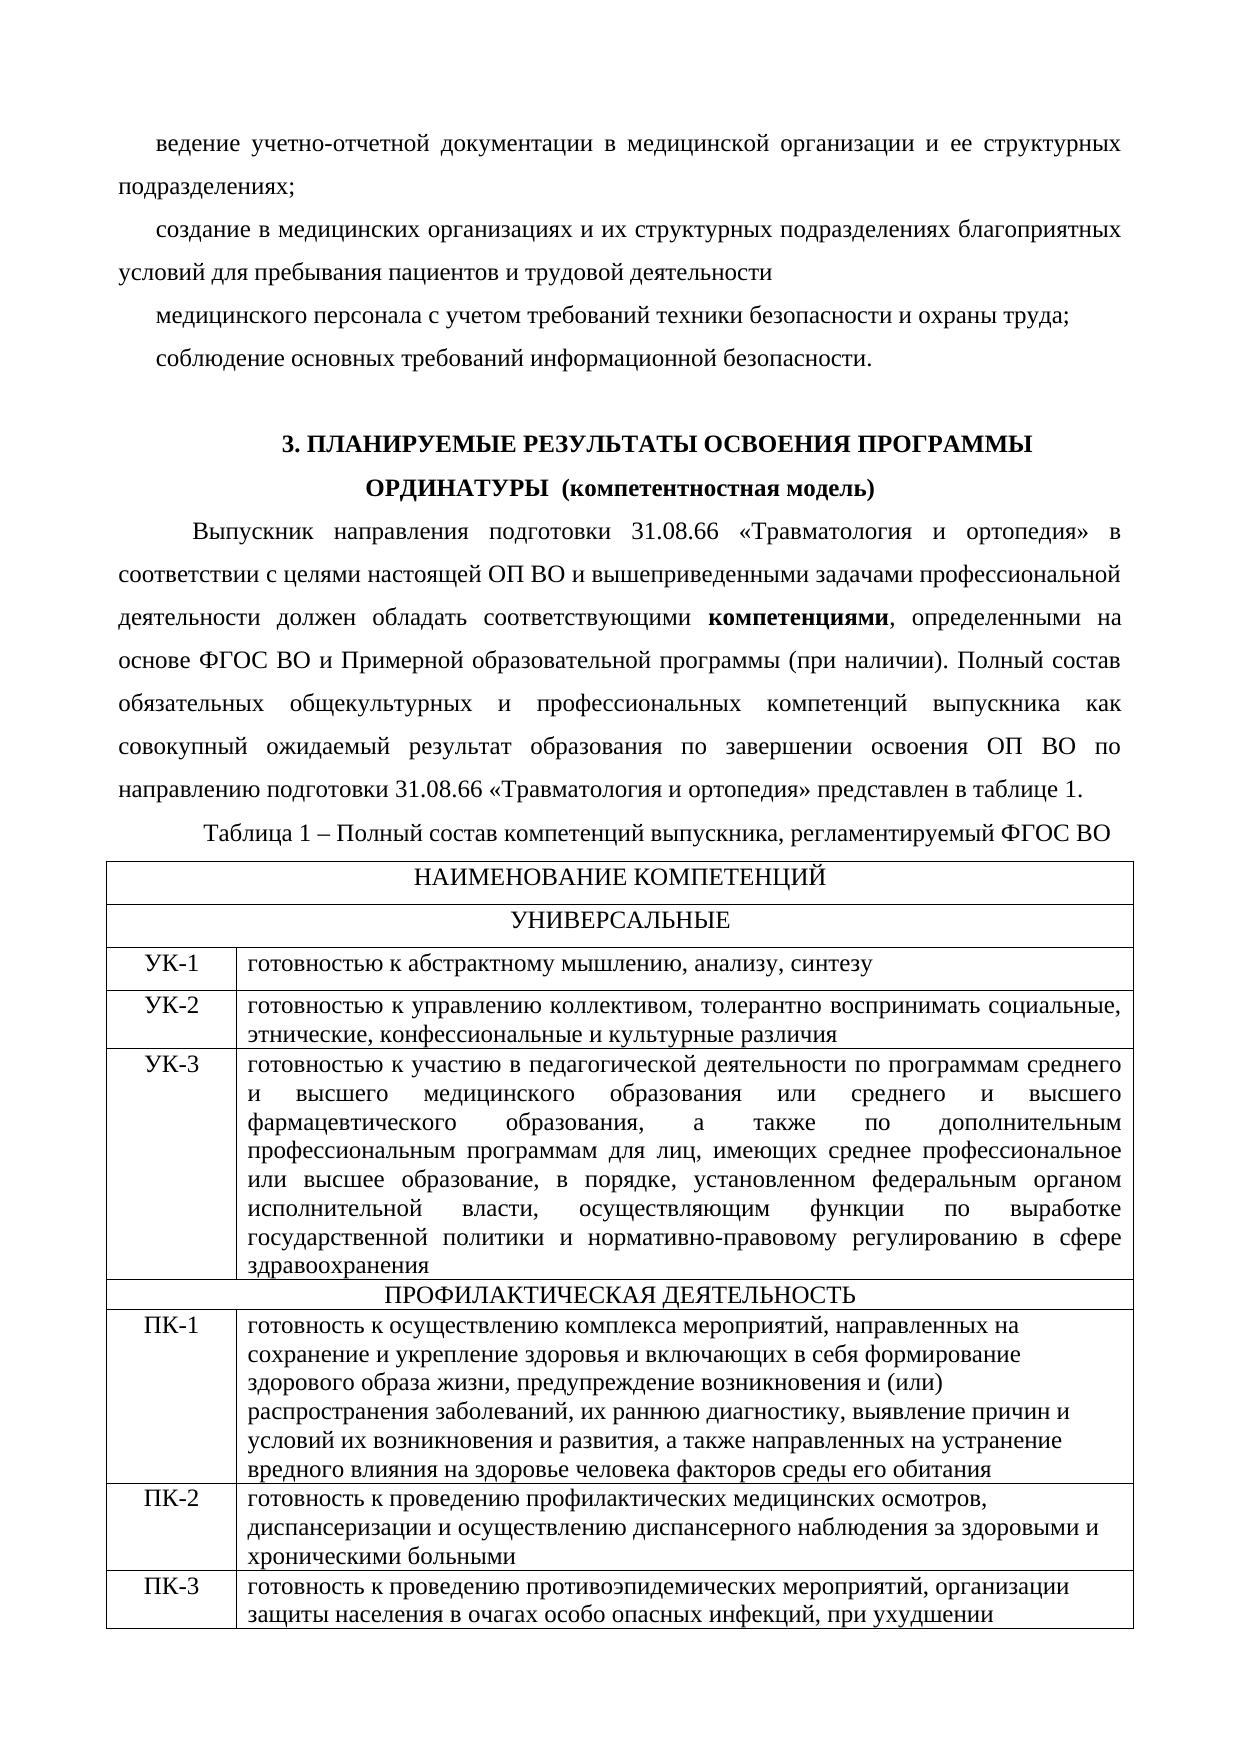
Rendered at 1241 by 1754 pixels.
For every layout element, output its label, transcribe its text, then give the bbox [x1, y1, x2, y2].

table_cell ПК-2 [107, 1484, 236, 1570]
text Выпускник направления подготовки 31.08.66 «Травматология и ортопедия» в соответствии с целями настоящей ОП ВО и вышеприведенными задачами профессиональной деятельности должен обладать соответствующими компетенциями, определенными на основе ФГОС ВО и Примерной образовательной программы (при наличии). Полный состав обязательных общекультурных и профессиональных компетенций выпускника как совокупный ожидаемый результат образования по завершении освоения ОП ВО по направлению подготовки 31.08.66 «Травматология и ортопедия» представлен в таблице 1. [118, 516, 1122, 803]
text медицинского персонала с учетом требований техники безопасности и охраны труда; [118, 300, 1122, 329]
table_cell УК-1 [107, 948, 236, 989]
text Таблица 1 – Полный состав компетенций выпускника, регламентируемый ФГОС ВО [118, 818, 1122, 846]
table_header наименование компетенций [107, 862, 1133, 904]
table_cell универсальные [107, 905, 1133, 947]
table_cell УК-3 [107, 1049, 236, 1279]
table_cell готовность к проведению профилактических медицинских осмотров, диспансеризации и осуществлению диспансерного наблюдения за здоровыми и хроническими больными [237, 1484, 1133, 1570]
table_cell ПК-3 [107, 1571, 236, 1628]
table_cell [237, 1571, 1133, 1628]
text создание в медицинских организациях и их структурных подразделениях благоприятных условий для пребывания пациентов и трудовой деятельности [118, 214, 1122, 286]
table_cell профилактическая деятельность [107, 1280, 1133, 1309]
text соблюдение основных требований информационной безопасности. [118, 343, 1122, 372]
table_cell готовностью к управлению коллективом, толерантно воспринимать социальные, этнические, конфессиональные и культурные различия [237, 991, 1133, 1048]
table_cell ПК-1 [107, 1310, 236, 1482]
table_cell готовность к осуществлению комплекса мероприятий, направленных на сохранение и укрепление здоровья и включающих в себя формирование здорового образа жизни, предупреждение возникновения и (или) распространения заболеваний, их раннюю диагностику, выявление причин и условий их возникновения и развития, а также направленных на устранение вредного влияния на здоровье человека факторов среды его обитания [237, 1310, 1133, 1482]
table_cell готовностью к участию в педагогической деятельности по программам среднего и высшего медицинского образования или среднего и высшего фармацевтического образования, а также по дополнительным профессиональным программам для лиц, имеющих среднее профессиональное или высшее образование, в порядке, установленном федеральным органом исполнительной власти, осуществляющим функции по выработке государственной политики и нормативно-правовому регулированию в сфере здравоохранения [237, 1049, 1133, 1279]
text ведение учетно-отчетной документации в медицинской организации и ее структурных подразделениях; [118, 128, 1122, 199]
table_cell УК-2 [107, 991, 236, 1048]
subtitle 3. ПЛАНИРУЕМЫЕ РЕЗУЛЬТАТЫ ОСВОЕНИЯ программы ординатуры (компетентностная модель) [118, 429, 1122, 501]
table_cell готовностью к абстрактному мышлению, анализу, синтезу [237, 948, 1133, 989]
